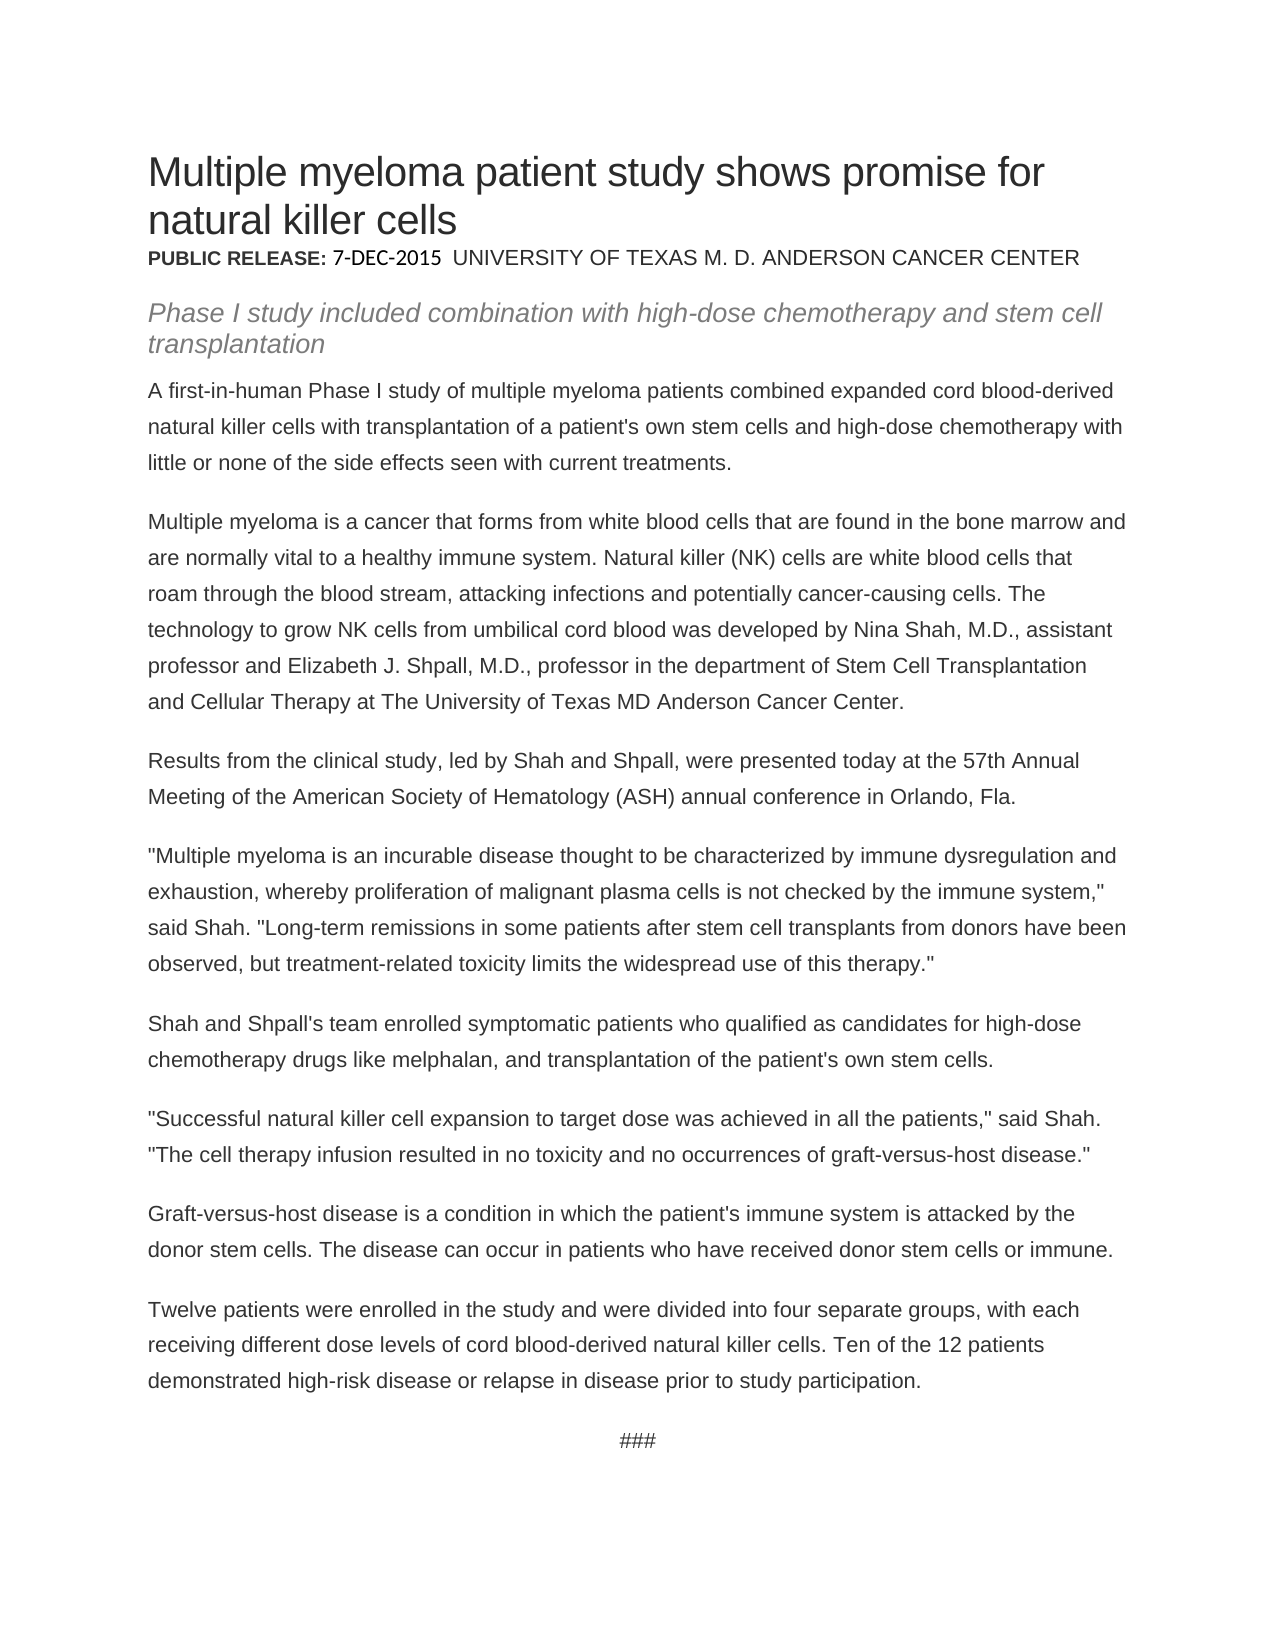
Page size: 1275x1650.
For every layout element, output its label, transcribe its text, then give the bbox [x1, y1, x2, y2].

text Phase I study included combination with high-dose chemotherapy and stem cell transplantation [325, 297, 1127, 359]
text ### [148, 1417, 1127, 1453]
text Results from the clinical study, led by Shah and Shpall, were presented today at the 57th Annual Meeting of the American Society of Hematology (ASH) annual conference in Orlando, Fla. [148, 737, 1127, 809]
text Multiple myeloma is a cancer that forms from white blood cells that are found in the bone marrow and are normally vital to a healthy immune system. Natural killer (NK) cells are white blood cells that roam through the blood stream, attacking infections and potentially cancer-causing cells. The technology to grow NK cells from umbilical cord blood was developed by Nina Shah, M.D., assistant professor and Elizabeth J. Shpall, M.D., professor in the department of Stem Cell Transplantation and Cellular Therapy at The University of Texas MD Anderson Cancer Center. [148, 498, 1127, 714]
text A first-in-human Phase I study of multiple myeloma patients combined expanded cord blood-derived natural killer cells with transplantation of a patient's own stem cells and high-dose chemotherapy with little or none of the side effects seen with current treatments. [148, 367, 1127, 475]
text Multiple myeloma patient study shows promise for natural killer cells [148, 148, 1127, 243]
text Twelve patients were enrolled in the study and were divided into four separate groups, with each receiving different dose levels of cord blood-derived natural killer cells. Ten of the 12 patients demonstrated high-risk disease or relapse in disease prior to study participation. [148, 1286, 1127, 1393]
text Graft-versus-host disease is a condition in which the patient's immune system is attacked by the donor stem cells. The disease can occur in patients who have received donor stem cells or immune. [148, 1190, 1127, 1262]
text "Successful natural killer cell expansion to target dose was achieved in all the patients," said Shah. "The cell therapy infusion resulted in no toxicity and no occurrences of graft-versus-host disease." [148, 1095, 1127, 1167]
text Shah and Shpall's team enrolled symptomatic patients who qualified as candidates for high-dose chemotherapy drugs like melphalan, and transplantation of the patient's own stem cells. [148, 1000, 1127, 1072]
text PUBLIC RELEASE: 7-DEC-2015 UNIVERSITY OF TEXAS M. D. ANDERSON CANCER CENTER [148, 243, 1127, 271]
text "Multiple myeloma is an incurable disease thought to be characterized by immune dysregulation and exhaustion, whereby proliferation of malignant plasma cells is not checked by the immune system," said Shah. "Long-term remissions in some patients after stem cell transplants from donors have been observed, but treatment-related toxicity limits the widespread use of this therapy." [148, 833, 1127, 976]
